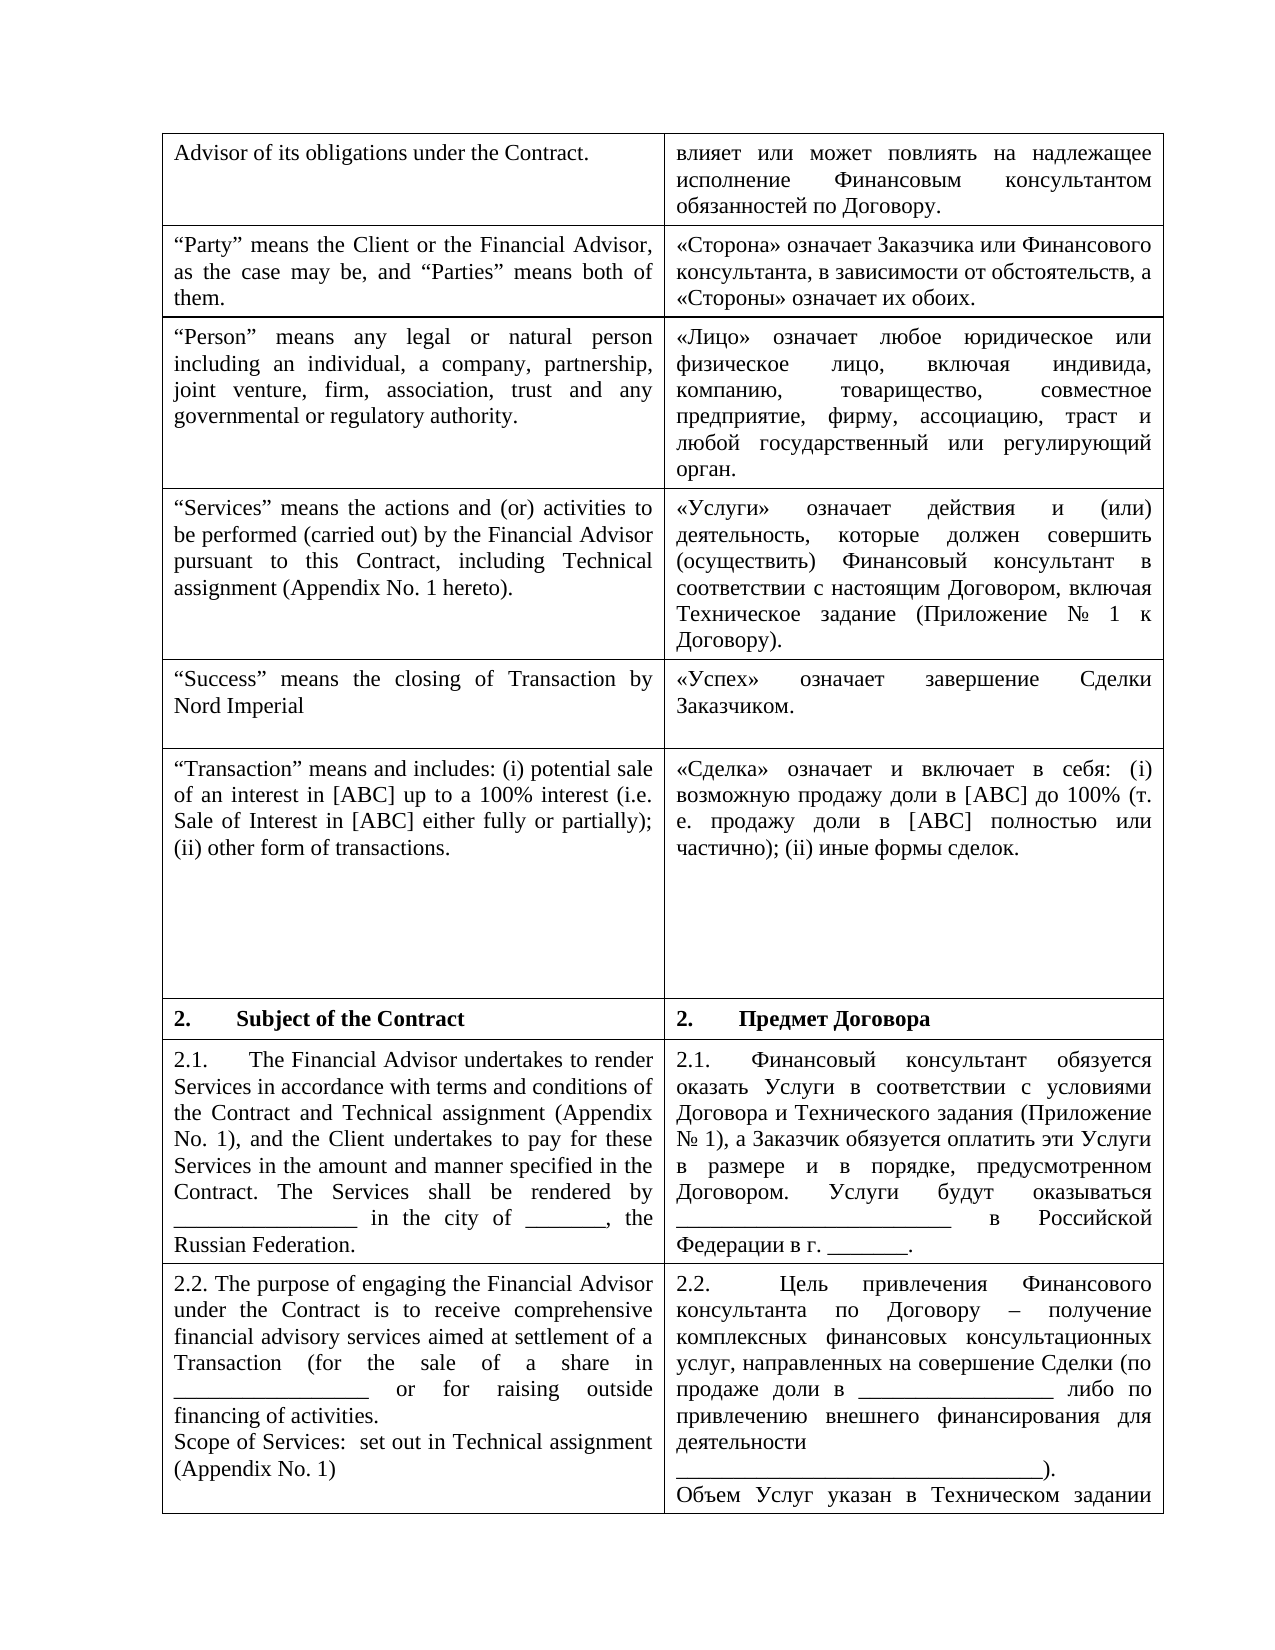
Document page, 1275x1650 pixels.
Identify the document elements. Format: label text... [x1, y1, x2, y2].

table_cell «Сторона» означает Заказчика или Финансового консультанта, в зависимости от обстоятельств, а «Стороны» означает их обоих. [665, 226, 1163, 316]
table_cell 2. Subject of the Contract [163, 999, 664, 1039]
table_cell 2.1. Финансовый консультант обязуется оказать Услуги в соответствии с условиями Договора и Технического задания (Приложение № 1), а Заказчик обязуется оплатить эти Услуги в размере и в порядке, предусмотренном Договором. Услуги будут оказываться ________________________ в Российской Федерации в г. _______. [665, 1040, 1163, 1263]
table_cell “Services” means the actions and (or) activities to be performed (carried out) by the Financial Advisor pursuant to this Contract, including Technical assignment (Appendix No. 1 hereto). [163, 489, 664, 658]
table_cell «Услуги» означает действия и (или) деятельность, которые должен совершить (осуществить) Финансовый консультант в соответствии с настоящим Договором, включая Техническое задание (Приложение № 1 к Договору). [665, 489, 1163, 658]
table_cell «Успех» означает завершение Сделки Заказчиком. [665, 660, 1163, 748]
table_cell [163, 1264, 664, 1513]
table_cell 2.1. The Financial Advisor undertakes to render Services in accordance with terms and conditions of the Contract and Technical assignment (Appendix No. 1), and the Client undertakes to pay for these Services in the amount and manner specified in the Contract. The Services shall be rendered by ________________ in the city of _______, the Russian Federation. [163, 1040, 664, 1263]
table_cell “Success” means the closing of Transaction by Nord Imperial [163, 660, 664, 748]
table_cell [163, 134, 664, 224]
table_cell «Лицо» означает любое юридическое или физическое лицо, включая индивида, компанию, товарищество, совместное предприятие, фирму, ассоциацию, траст и любой государственный или регулирующий орган. [665, 318, 1163, 487]
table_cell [665, 134, 1163, 224]
table_cell “Transaction” means and includes: (i) potential sale of an interest in [ABC] up to a 100% interest (i.e. Sale of Interest in [ABC] either fully or partially); (ii) other form of transactions. [163, 749, 664, 998]
table_cell «Сделка» означает и включает в себя: (i) возможную продажу доли в [ABC] до 100% (т. е. продажу доли в [ABC] полностью или частично); (ii) иные формы сделок. [665, 749, 1163, 998]
table_cell “Person” means any legal or natural person including an individual, a company, partnership, joint venture, firm, association, trust and any governmental or regulatory authority. [163, 318, 664, 487]
table_cell 2. Предмет Договора [665, 999, 1163, 1039]
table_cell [665, 1264, 1163, 1513]
table_cell “Party” means the Client or the Financial Advisor, as the case may be, and “Parties” means both of them. [163, 226, 664, 316]
